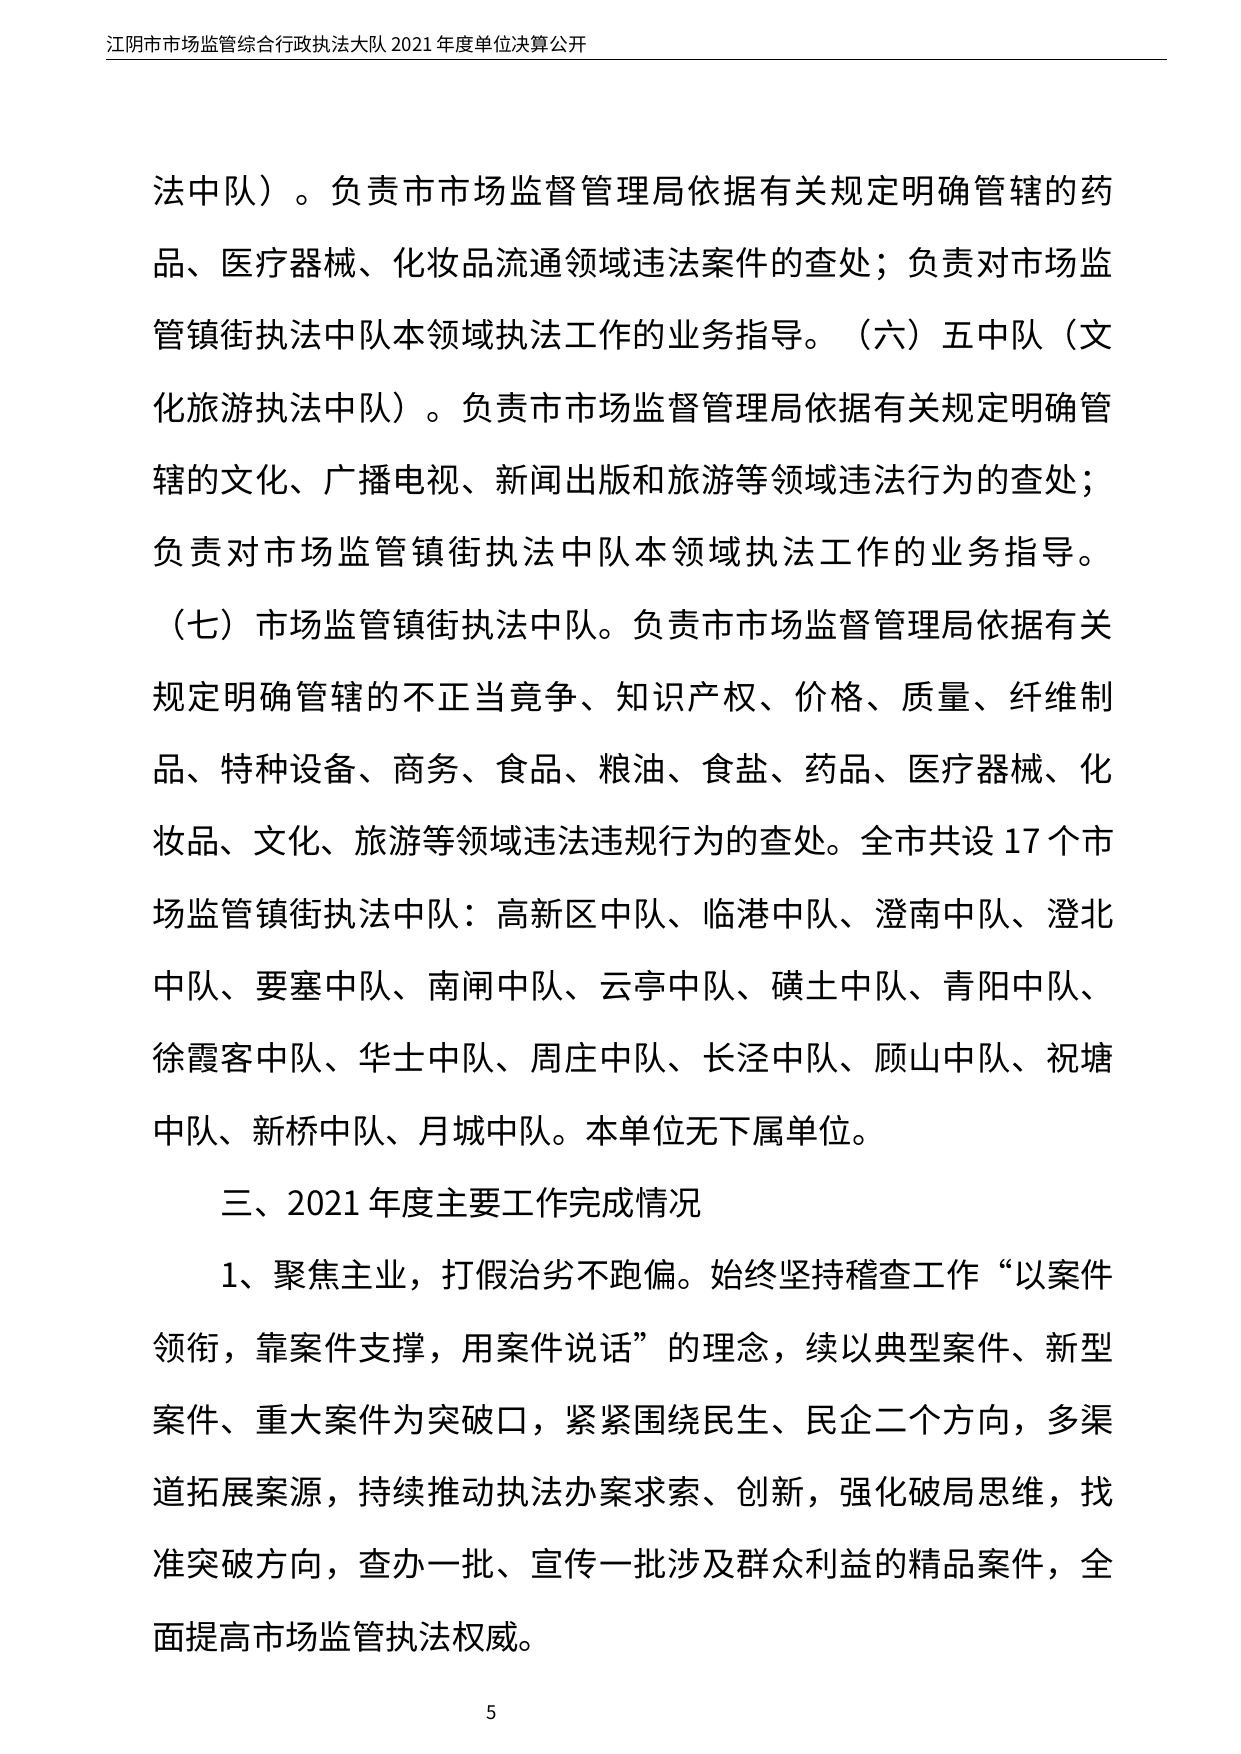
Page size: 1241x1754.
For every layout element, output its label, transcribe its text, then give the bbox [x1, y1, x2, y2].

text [152, 164, 1115, 1153]
text 1、聚焦主业，打假治劣不跑偏。始终坚持稽查工作“以案件领衔，靠案件支撑，用案件说话”的理念，续以典型案件、新型案件、重大案件为突破口，紧紧围绕民生、民企二个方向，多渠道拓展案源，持续推动执法办案求索、创新，强化破局思维，找准突破方向，查办一批、宣传一批涉及群众利益的精品案件，全面提高市场监管执法权威。 [152, 1249, 1115, 1659]
text 三、2021年度主要工作完成情况 [152, 1177, 1115, 1225]
